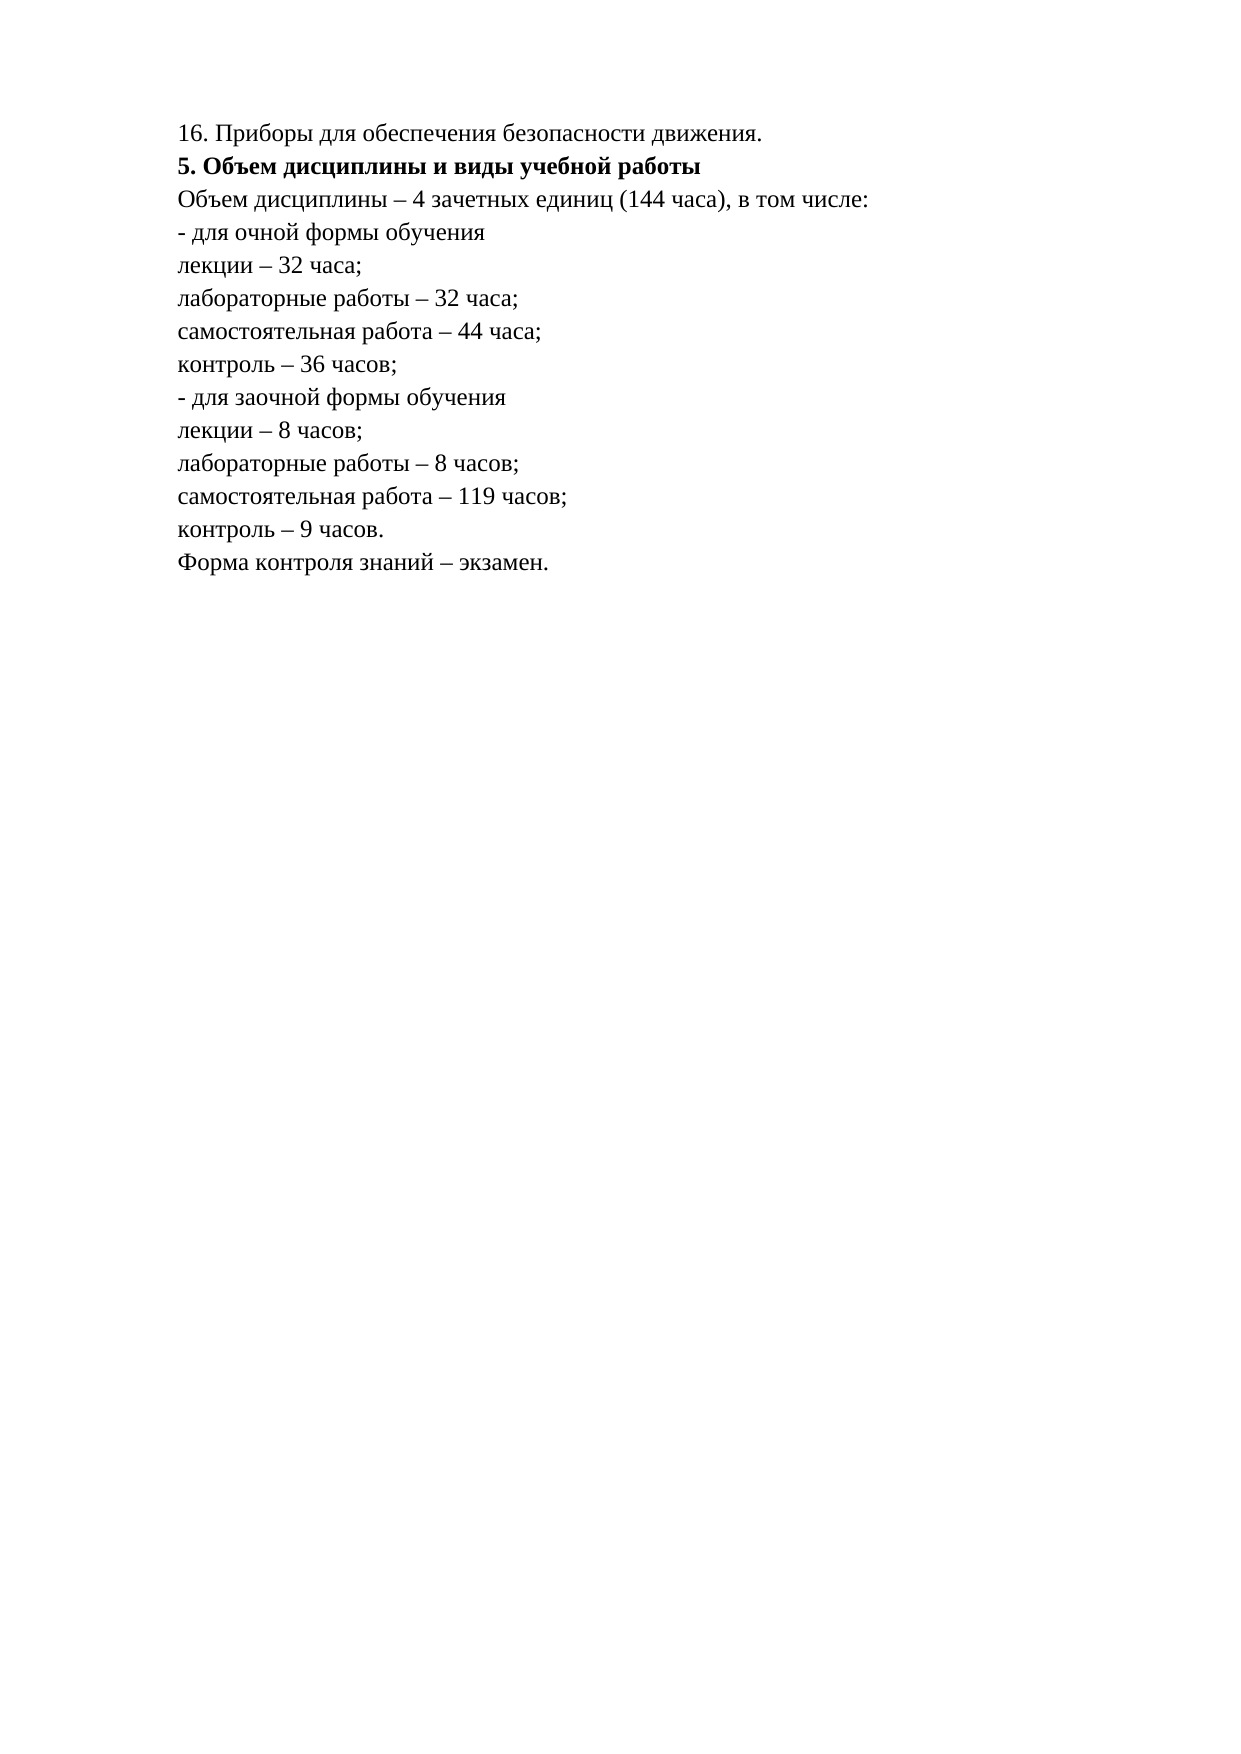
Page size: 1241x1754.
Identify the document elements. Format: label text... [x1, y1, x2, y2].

text лабораторные работы – 32 часа; [177, 283, 1152, 312]
text самостоятельная работа – 119 часов; [177, 481, 1152, 510]
text лекции – 8 часов; [177, 415, 1152, 444]
text - для очной формы обучения [177, 217, 1152, 246]
text Форма контроля знаний – экзамен. [177, 547, 1152, 576]
text лабораторные работы – 8 часов; [177, 448, 1152, 477]
text контроль – 9 часов. [177, 514, 1152, 543]
text самостоятельная работа – 44 часа; [177, 316, 1152, 345]
text 16. Приборы для обеспечения безопасности движения. [177, 118, 1152, 147]
text Объем дисциплины – 4 зачетных единиц (144 часа), в том числе: [177, 184, 1152, 213]
text 5. Объем дисциплины и виды учебной работы [177, 151, 1152, 180]
text - для заочной формы обучения [177, 382, 1152, 411]
text контроль – 36 часов; [177, 349, 1152, 378]
text лекции – 32 часа; [177, 250, 1152, 279]
